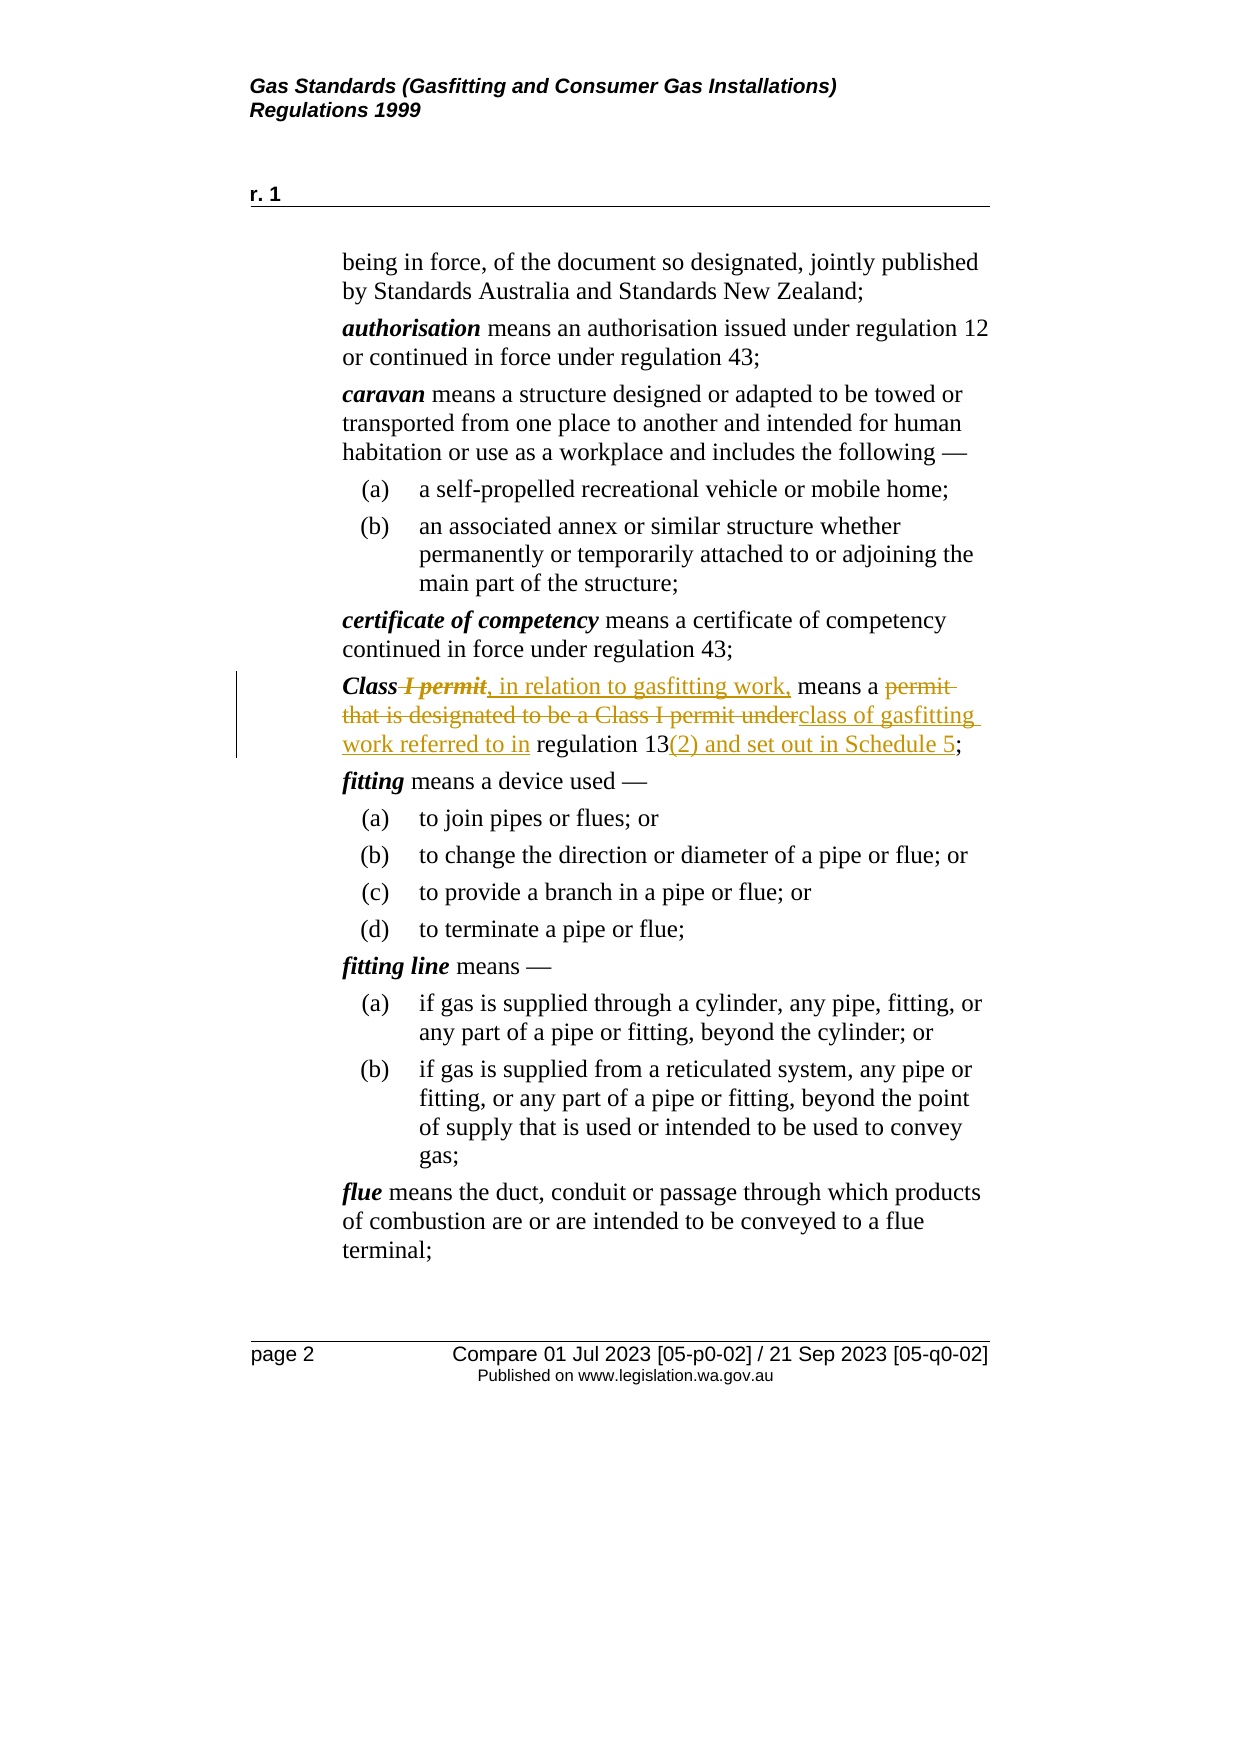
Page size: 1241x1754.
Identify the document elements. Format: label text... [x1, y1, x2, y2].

text (a) a self-propelled recreational vehicle or mobile home; [251, 474, 990, 502]
text (d) to terminate a pipe or flue; [251, 914, 990, 943]
text (b) an associated annex or similar structure whether permanently or temporarily attached to or adjoining the main part of the structure; [251, 511, 990, 597]
text Class means a regulation 13; [251, 671, 990, 757]
text fitting means a device used — [251, 766, 990, 794]
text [251, 247, 990, 305]
text flue means the duct, conduit or passage through which products of combustion are or are intended to be conveyed to a flue terminal; [251, 1177, 990, 1264]
text (b) if gas is supplied from a reticulated system, any pipe or fitting, or any part of a pipe or fitting, beyond the point of supply that is used or intended to be used to convey gas; [251, 1054, 990, 1169]
text (a) if gas is supplied through a cylinder, any pipe, fitting, or any part of a pipe or fitting, beyond the cylinder; or [251, 988, 990, 1046]
text authorisation means an authorisation issued under regulation 12 or continued in force under regulation 43; [251, 313, 990, 371]
text (b) to change the direction or diameter of a pipe or flue; or [251, 840, 990, 869]
text (a) to join pipes or flues; or [251, 803, 990, 832]
text (c) to provide a branch in a pipe or flue; or [251, 877, 990, 906]
text caravan means a structure designed or adapted to be towed or transported from one place to another and intended for human habitation or use as a workplace and includes the following — [251, 379, 990, 465]
text fitting line means — [251, 951, 990, 980]
text certificate of competency means a certificate of competency continued in force under regulation 43; [251, 605, 990, 663]
